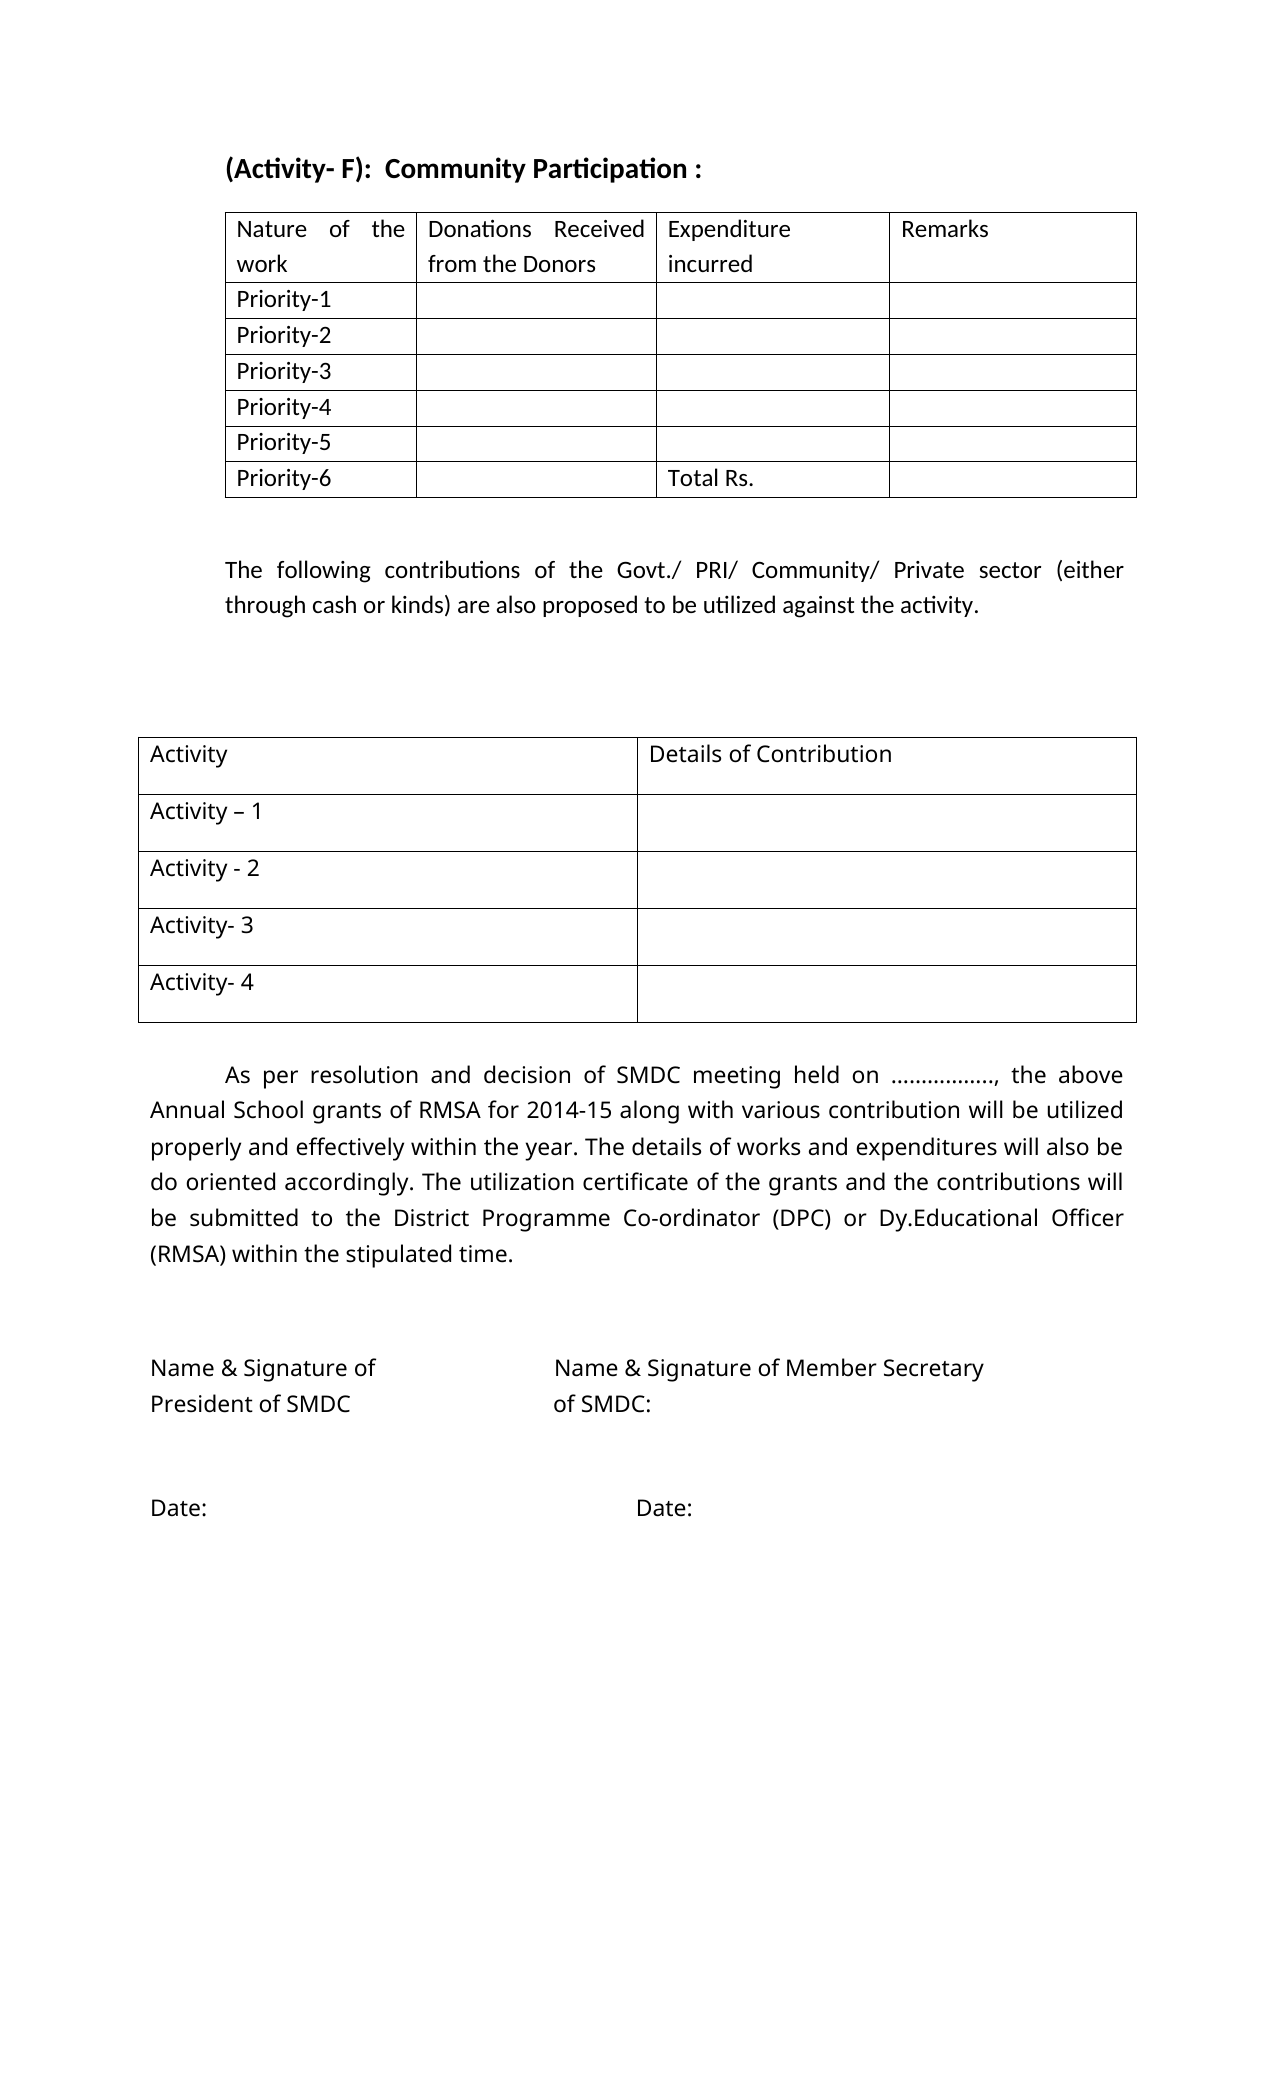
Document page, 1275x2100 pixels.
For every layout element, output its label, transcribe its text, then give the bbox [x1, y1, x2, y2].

table_cell Activity- 3 [139, 909, 637, 964]
table_cell [417, 283, 656, 318]
table_cell [657, 283, 889, 318]
text (Activity- F): Community Participation : [150, 150, 1125, 186]
table_cell [657, 355, 889, 390]
text The following contributions of the Govt./ PRI/ Community/ Private sector (either through cash or kinds) are also proposed to be utilized against the activity. [225, 554, 1125, 619]
table_cell Priority-5 [226, 427, 416, 461]
table_cell [417, 355, 656, 390]
table_header Activity [139, 738, 637, 794]
table_cell [890, 391, 1136, 426]
table_cell Activity- 4 [139, 966, 637, 1022]
table_cell [890, 319, 1136, 354]
table_header Details of Contribution [638, 738, 1136, 794]
table_cell [638, 852, 1136, 908]
table_cell [890, 427, 1136, 461]
table_cell [638, 795, 1136, 851]
table_cell [417, 391, 656, 426]
table_cell [657, 319, 889, 354]
table_cell Activity – 1 [139, 795, 637, 851]
table_cell [890, 462, 1136, 497]
table_cell [657, 427, 889, 461]
table_cell [657, 391, 889, 426]
table_cell [890, 283, 1136, 318]
table_cell Priority-6 [226, 462, 416, 497]
table_cell [638, 909, 1136, 964]
table_cell [417, 319, 656, 354]
table_cell Priority-3 [226, 355, 416, 390]
table_cell Activity - 2 [139, 852, 637, 908]
text President of SMDC of SMDC: [150, 1388, 1125, 1419]
table_cell Priority-2 [226, 319, 416, 354]
table_header Remarks [890, 213, 1136, 282]
table_cell Total Rs. [657, 462, 889, 497]
table_header Expenditure incurred [657, 213, 889, 282]
table_cell [417, 462, 656, 497]
table_cell Priority-4 [226, 391, 416, 426]
table_cell [417, 427, 656, 461]
table_header Donations Received from the Donors [417, 213, 656, 282]
table_cell Priority-1 [226, 283, 416, 318]
table_cell [638, 966, 1136, 1022]
text Name & Signature of Name & Signature of Member Secretary [150, 1352, 1125, 1383]
text As per resolution and decision of SMDC meeting held on …………….., the above Annual School grants of RMSA for 2014-15 along with various contribution will be utilized properly and effectively within the year. The details of works and expenditures will also be do oriented accordingly. The utilization certificate of the grants and the contributions will be submitted to the District Programme Co-ordinator (DPC) or Dy.Educational Officer (RMSA) within the stipulated time. [150, 1058, 1125, 1269]
table_cell [890, 355, 1136, 390]
table_header Nature of the work [226, 213, 416, 282]
text Date: Date: [150, 1492, 1125, 1523]
